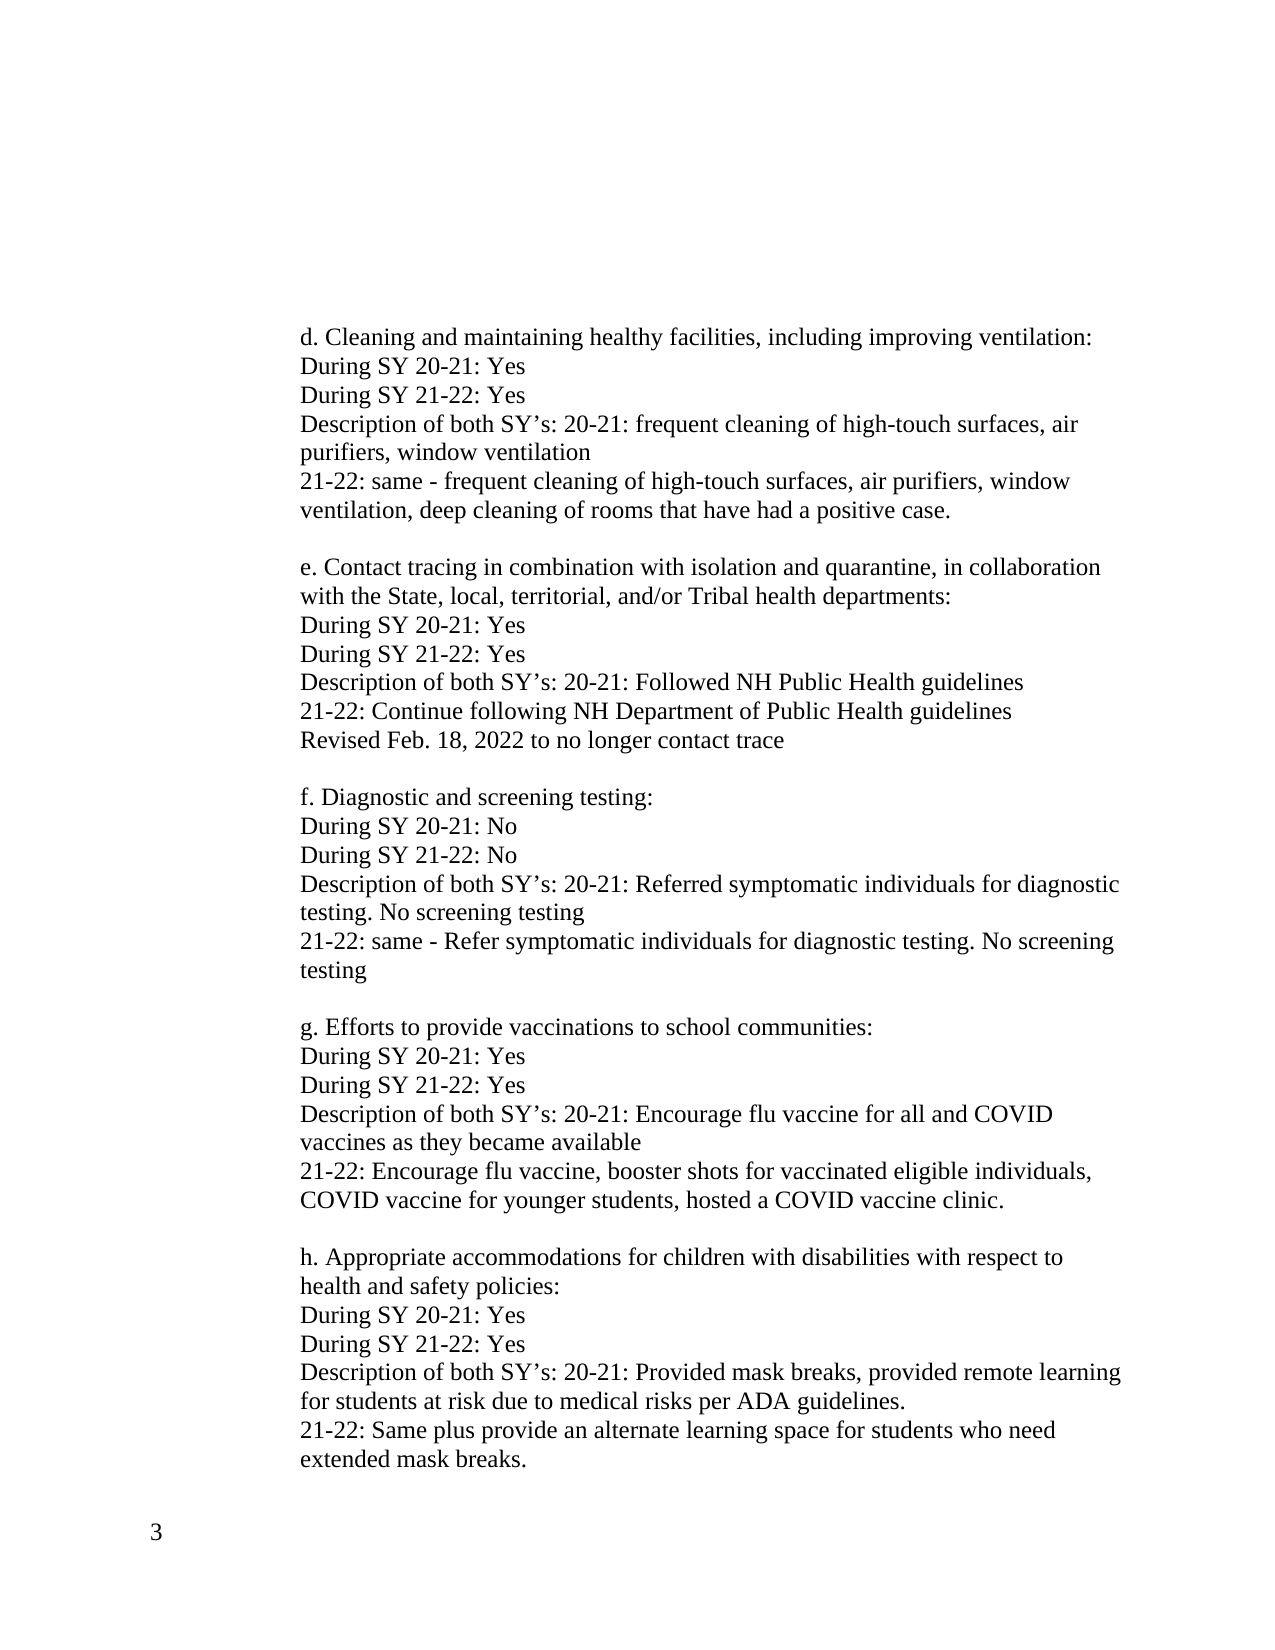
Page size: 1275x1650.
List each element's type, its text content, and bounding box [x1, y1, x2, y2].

text During SY 21-22: Yes [300, 639, 1125, 667]
text During SY 20-21: Yes [300, 1041, 1125, 1070]
text Description of both SY’s: 20-21: Referred symptomatic individuals for diagnostic testing. No screening testing [300, 869, 1125, 926]
text e. Contact tracing in combination with isolation and quarantine, in collaboration with the State, local, territorial, and/or Tribal health departments: [300, 552, 1125, 610]
text Description of both SY’s: 20-21: frequent cleaning of high-touch surfaces, air purifiers, window ventilation [300, 409, 1125, 466]
text h. Appropriate accommodations for children with disabilities with respect to health and safety policies: [300, 1242, 1125, 1300]
text d. Cleaning and maintaining healthy facilities, including improving ventilation: [300, 322, 1125, 351]
text 21-22: same - Refer symptomatic individuals for diagnostic testing. No screening testing [300, 926, 1125, 984]
text 21-22: Encourage flu vaccine, booster shots for vaccinated eligible individuals, COVID vaccine for younger students, hosted a COVID vaccine clinic. [300, 1156, 1125, 1214]
text During SY 20-21: No [300, 811, 1125, 840]
text g. Efforts to provide vaccinations to school communities: [300, 1012, 1125, 1041]
text Description of both SY’s: 20-21: Encourage flu vaccine for all and COVID vaccines as they became available [300, 1099, 1125, 1156]
text f. Diagnostic and screening testing: [300, 782, 1125, 811]
text During SY 20-21: Yes [300, 1300, 1125, 1329]
text Revised Feb. 18, 2022 to no longer contact trace [300, 725, 1125, 754]
text During SY 20-21: Yes [300, 351, 1125, 380]
text During SY 21-22: No [300, 840, 1125, 869]
text 21-22: same - frequent cleaning of high-touch surfaces, air purifiers, window ventilation, deep cleaning of rooms that have had a positive case. [300, 466, 1125, 524]
text 21-22: Same plus provide an alternate learning space for students who need extended mask breaks. [300, 1415, 1125, 1472]
text During SY 20-21: Yes [300, 610, 1125, 639]
text Description of both SY’s: 20-21: Followed NH Public Health guidelines [300, 667, 1125, 696]
text During SY 21-22: Yes [300, 1070, 1125, 1099]
text 21-22: Continue following NH Department of Public Health guidelines [300, 696, 1125, 725]
text During SY 21-22: Yes [300, 1329, 1125, 1357]
text During SY 21-22: Yes [300, 380, 1125, 409]
text Description of both SY’s: 20-21: Provided mask breaks, provided remote learning for students at risk due to medical risks per ADA guidelines. [300, 1357, 1125, 1415]
